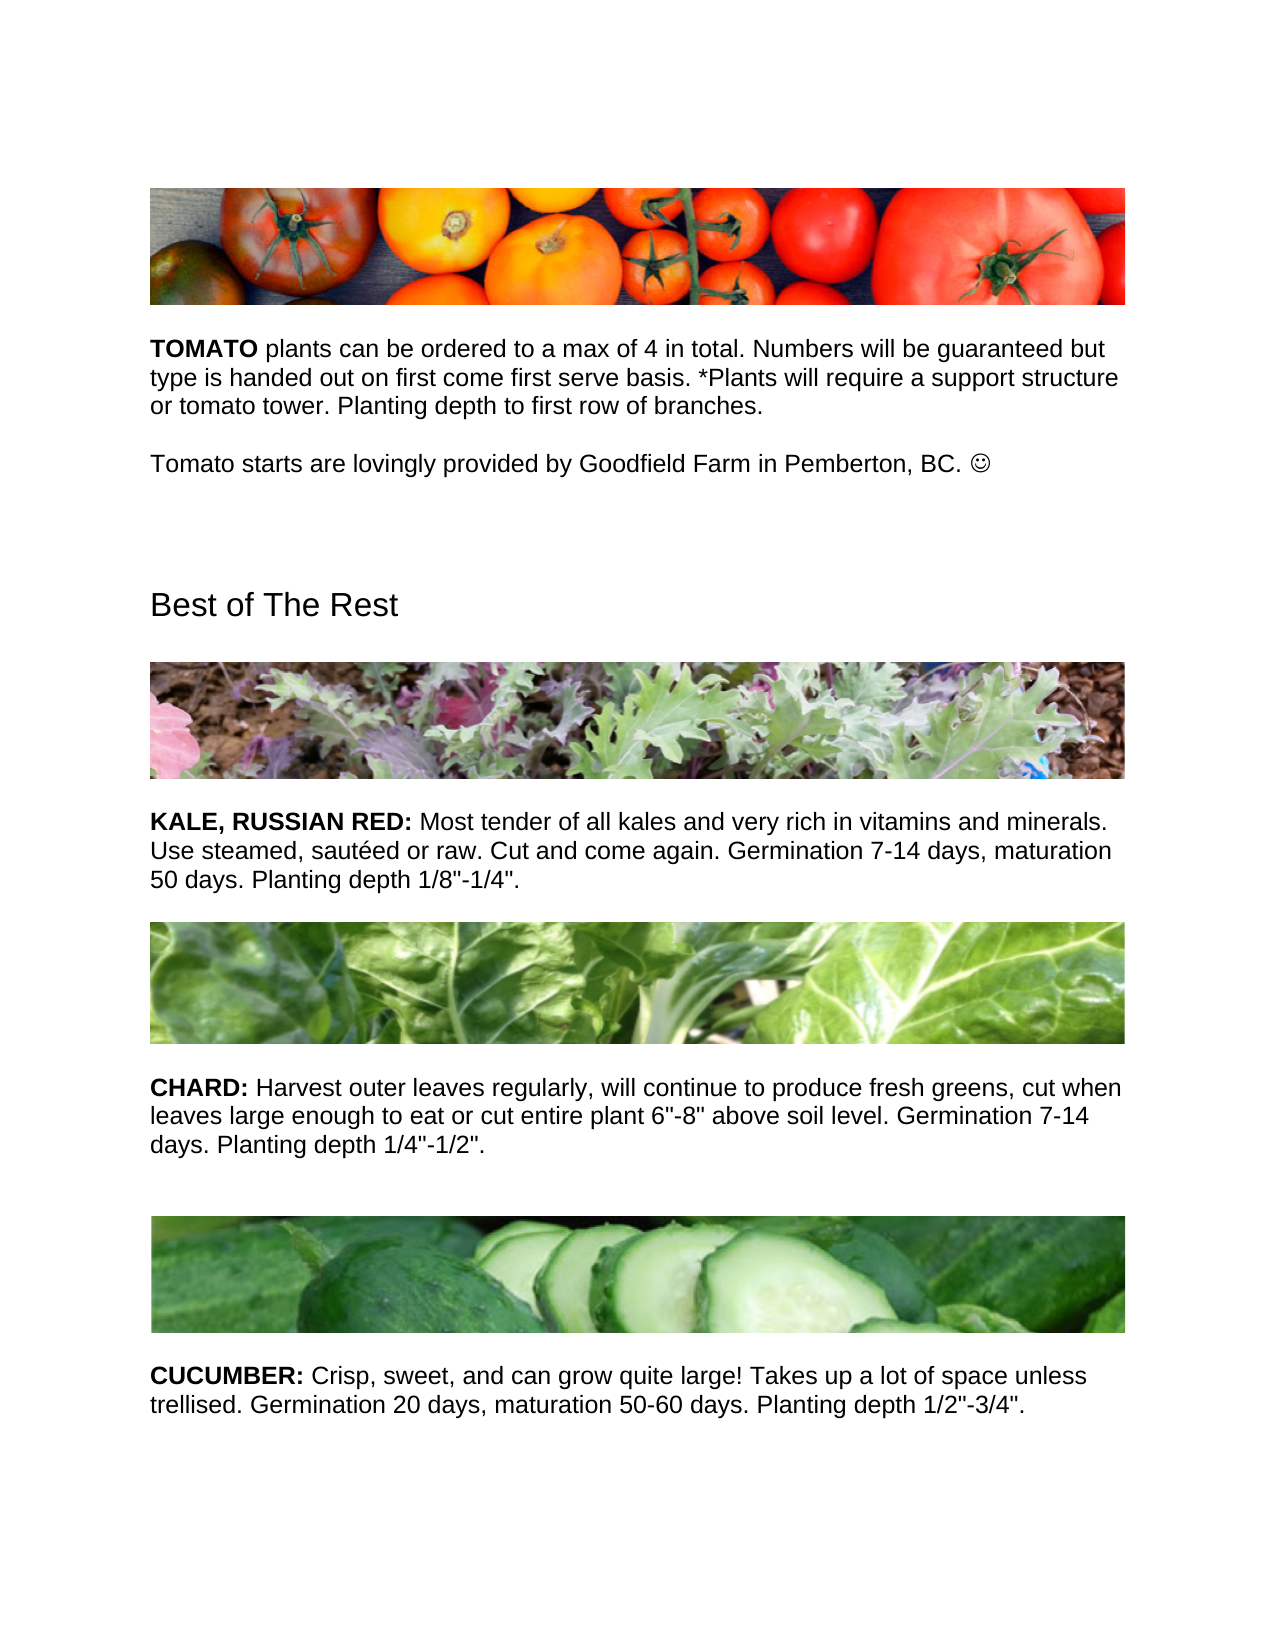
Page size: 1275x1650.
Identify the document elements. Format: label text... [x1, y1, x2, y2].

text TOMATO plants can be ordered to a max of 4 in total. Numbers will be guaranteed but type is handed out on first come first serve basis. *Plants will require a support structure or tomato tower. Planting depth to first row of branches. [150, 334, 1125, 420]
text KALE, RUSSIAN RED: Most tender of all kales and very rich in vitamins and minerals. Use steamed, sautéed or raw. Cut and come again. Germination 7-14 days, maturation 50 days. Planting depth 1/8"-1/4". [150, 807, 1125, 894]
picture [150, 188, 1125, 305]
text CUCUMBER: Crisp, sweet, and can grow quite large! Takes up a lot of space unless trellised. Germination 20 days, maturation 50-60 days. Planting depth 1/2"-3/4". [150, 1361, 1125, 1418]
text CHARD: Harvest outer leaves regularly, will continue to produce fresh greens, cut when leaves large enough to eat or cut entire plant 6"-8" above soil level. Germination 7-14 days. Planting depth 1/4"-1/2". [150, 1073, 1125, 1159]
picture [150, 662, 1125, 779]
picture [150, 1216, 1125, 1333]
picture [150, 922, 1125, 1044]
text Tomato starts are lovingly provided by Goodfield Farm in Pemberton, BC. [150, 449, 1125, 478]
text Best of The Rest [150, 585, 1125, 623]
